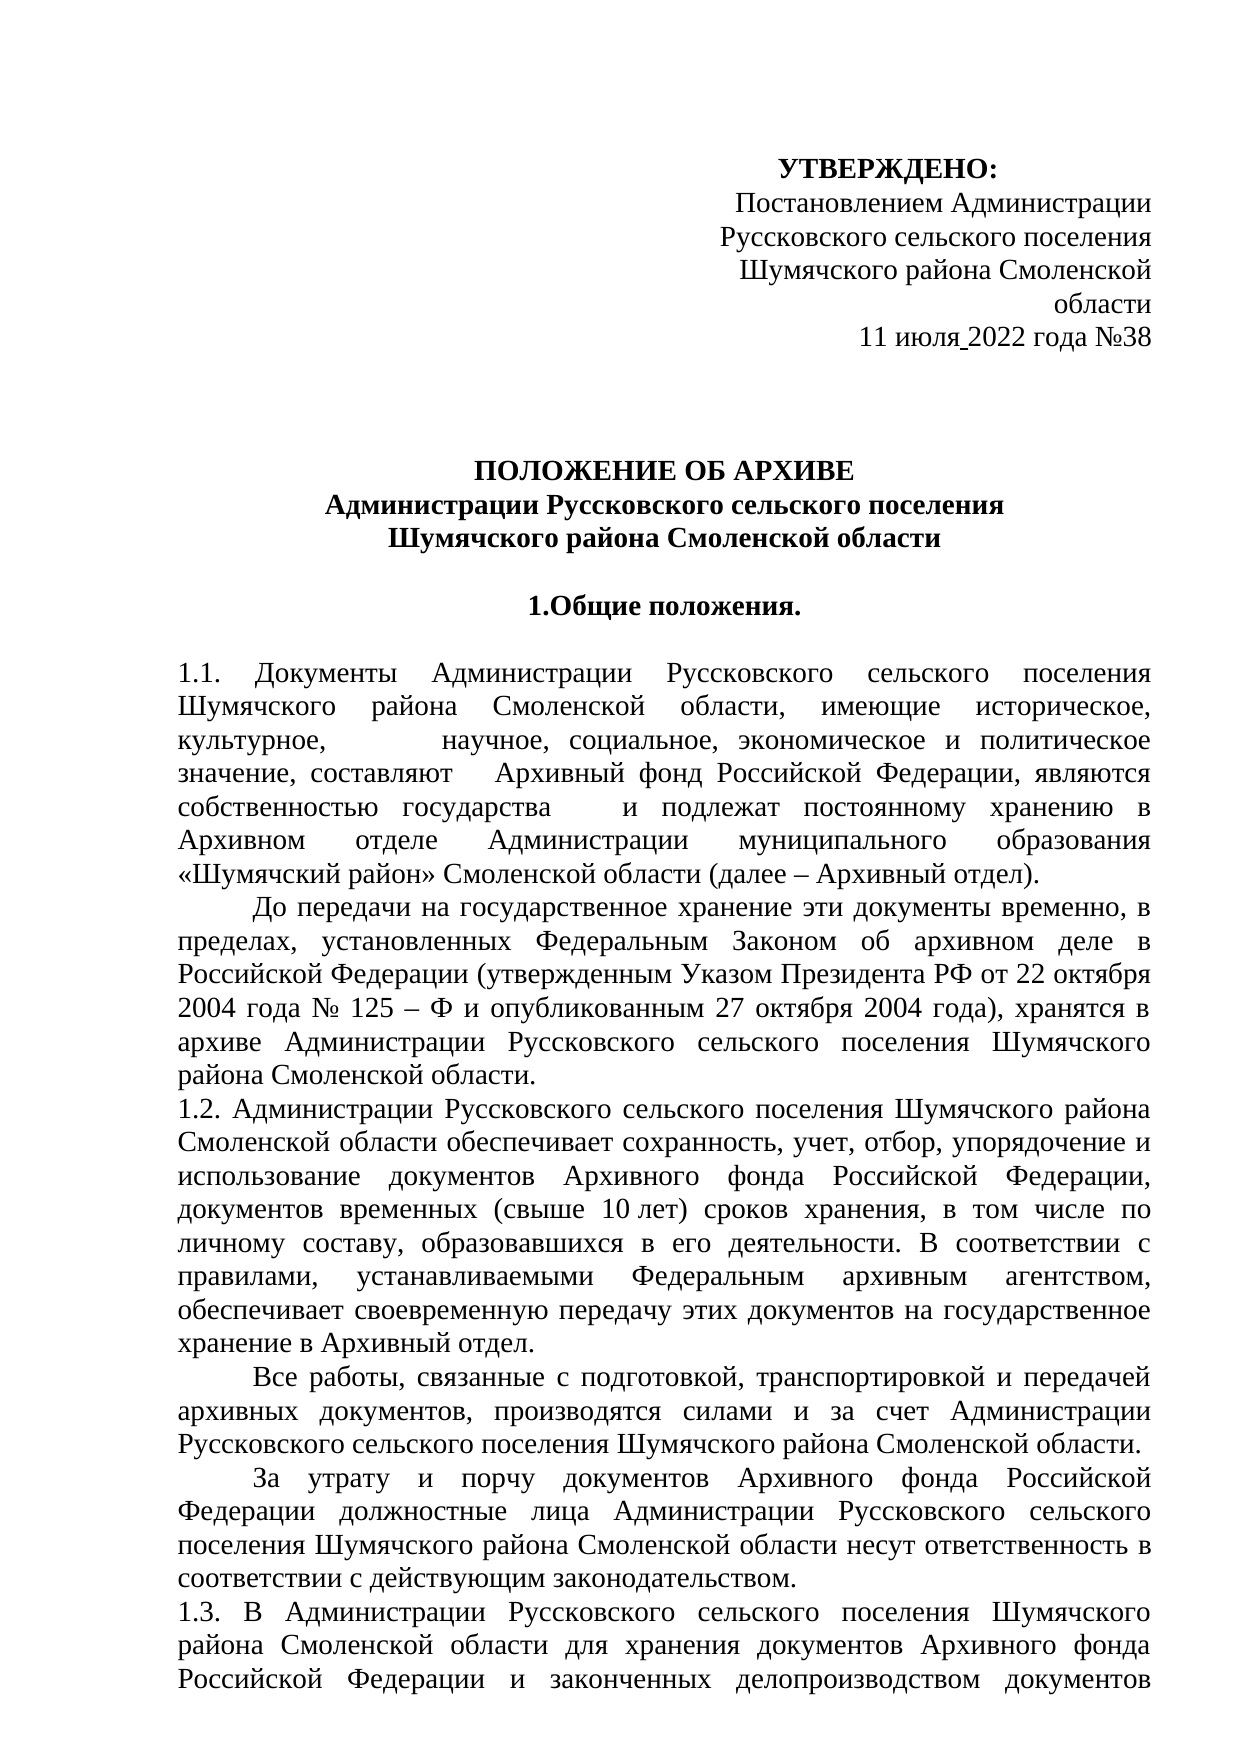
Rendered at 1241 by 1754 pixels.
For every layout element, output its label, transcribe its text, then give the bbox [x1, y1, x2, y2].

text УТВЕРЖДЕНО: [702, 152, 1152, 185]
text 1.Общие положения. [177, 588, 1152, 621]
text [177, 1594, 1152, 1694]
text Администрации Руссковского сельского поселения [177, 487, 1152, 521]
text Постановлением Администрации Руссковского сельского поселения Шумячского района Смоленской области [702, 185, 1152, 319]
text За утрату и порчу документов Архивного фонда Российской Федерации должностные лица Администрации Руссковского сельского поселения Шумячского района Смоленской области несут ответственность в соответствии с действующим законодательством. [177, 1460, 1152, 1594]
text Шумячского района Смоленской области [177, 521, 1152, 554]
text 11 июля 2022 года №38 [702, 319, 1152, 353]
text До передачи на государственное хранение эти документы временно, в пределах, установленных Федеральным Законом об архивном деле в Российской Федерации (утвержденным Указом Президента РФ от 22 октября 2004 года № 125 – Ф и опубликованным 27 октября 2004 года), хранятся в архиве Администрации Руссковского сельского поселения Шумячского района Смоленской области. [177, 889, 1152, 1091]
text Все работы, связанные с подготовкой, транспортировкой и передачей архивных документов, производятся силами и за счет Администрации Руссковского сельского поселения Шумячского района Смоленской области. [177, 1359, 1152, 1460]
text 1.1. Документы Администрации Руссковского сельского поселения Шумячского района Смоленской области, имеющие историческое, культурное, научное, социальное, экономическое и политическое значение, составляют Архивный фонд Российской Федерации, являются собственностью государства и подлежат постоянному хранению в Архивном отделе Администрации муниципального образования «Шумячский район» Смоленской области (далее – Архивный отдел). [177, 655, 1152, 889]
text ПОЛОЖЕНИЕ ОБ АРХИВЕ [177, 453, 1152, 487]
text 1.2. Администрации Руссковского сельского поселения Шумячского района Смоленской области обеспечивает сохранность, учет, отбор, упорядочение и использование документов Архивного фонда Российской Федерации, документов временных (свыше 10 лет) сроков хранения, в том числе по личному составу, образовавшихся в его деятельности. В соответствии с правилами, устанавливаемыми Федеральным архивным агентством, обеспечивает своевременную передачу этих документов на государственное хранение в Архивный отдел. [177, 1091, 1152, 1359]
